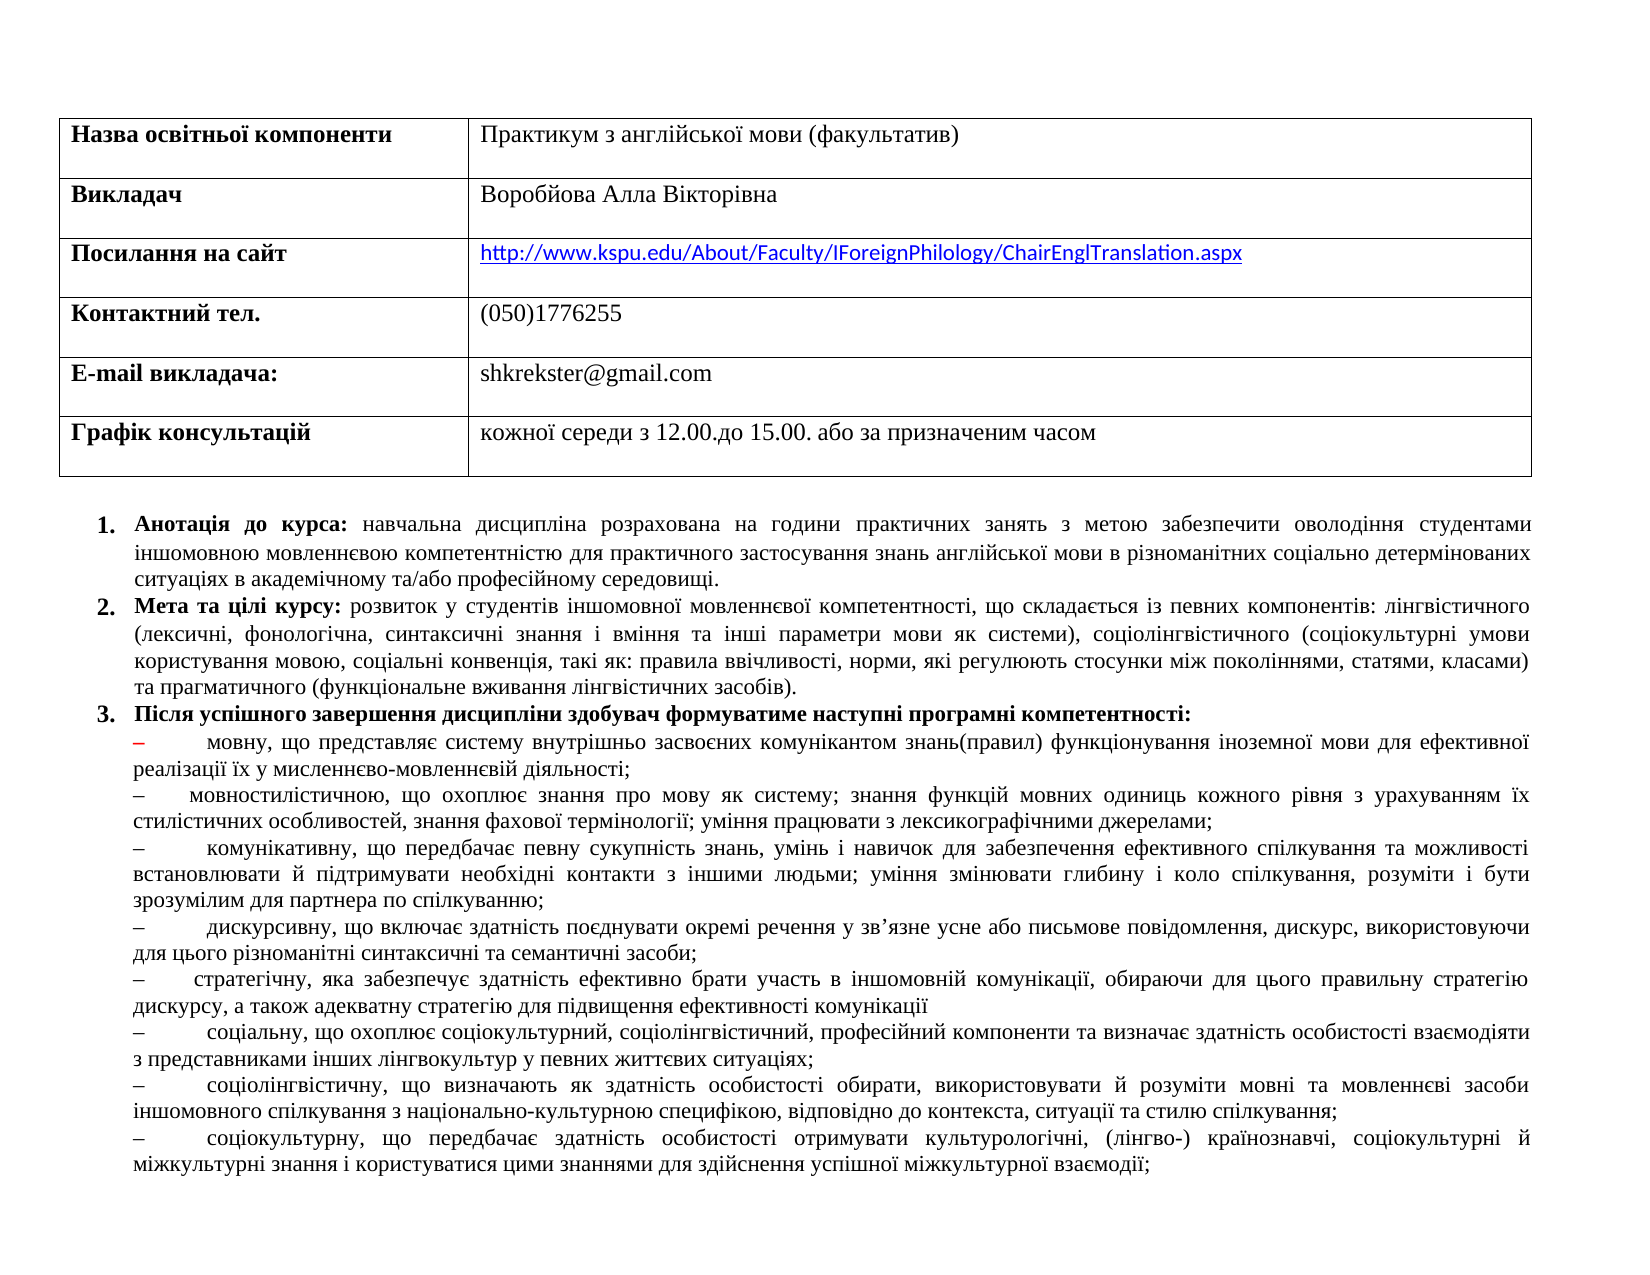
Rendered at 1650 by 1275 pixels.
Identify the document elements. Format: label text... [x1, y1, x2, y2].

table_cell Посилання на сайт [60, 239, 468, 297]
table_cell Контактний тел. [60, 298, 468, 357]
text – соціальну, що охоплює соціокультурний, соціолінгвістичний, професійний компоненти та визначає здатність особистості взаємодіяти з представниками інших лінгвокультур у певних життєвих ситуаціях; [133, 1018, 1532, 1071]
table_cell Воробйова Алла Вікторівна [469, 179, 1531, 237]
text – мовностилістичною, що охоплює знання про мову як систему; знання функцій мовних одиниць кожного рівня з урахуванням їх стилістичних особливостей, знання фахової термінології; уміння працювати з лексикографічними джерелами; [133, 781, 1532, 834]
list Мета та цілі курсу: розвиток у студентів іншомовної мовленнєвої компетентності, що складається із певних компонентів: лінгвістичного (лексичні, фонологічна, синтаксичні знання і вміння та інші параметри мови як системи), соціолінгвістичного (соціокультурні умови користування мовою, соціальні конвенція, такі як: правила ввічливості, норми, які регулюють стосунки між поколіннями, статями, класами) та прагматичного (функціональне вживання лінгвістичних засобів). [97, 592, 1532, 699]
table_cell shkrekster@gmail.com [469, 358, 1531, 416]
text – cоціокультурну, що передбачає здатність особистості отримувати культурологічні, (лінгво-) країнознавчі, соціокультурні й міжкультурні знання і користуватися цими знаннями для здійснення успішної міжкультурної взаємодії; [133, 1124, 1532, 1176]
text – мовну, що представляє систему внутрішньо засвоєних комунікантом знань(правил) функціонування іноземної мови для ефективної реалізації їх у мисленнєво-мовленнєвій діяльності; [133, 728, 1532, 781]
list Після успішного завершення дисципліни здобувач формуватиме наступні програмні компетентності: [97, 699, 1532, 728]
table_cell Викладач [60, 179, 468, 237]
text – комунікативну, що передбачає певну сукупність знань, умінь і навичок для забезпечення ефективного спілкування та можливості встановлювати й підтримувати необхідні контакти з іншими людьми; уміння змінювати глибину і коло спілкування, розуміти і бути зрозумілим для партнера по спілкуванню; [133, 834, 1532, 913]
text – соціолінгвістичну, що визначають як здатність особистості обирати, використовувати й розуміти мовні та мовленнєві засоби іншомовного спілкування з національно-культурною специфікою, відповідно до контекста, ситуації та стилю спілкування; [133, 1071, 1532, 1124]
list Анотація до курса: навчальна дисципліна розрахована на години практичних занять з метою забезпечити оволодіння студентами іншомовною мовленнєвою компетентністю для практичного застосування знань англійської мови в різноманітних соціально детермінованих ситуаціях в академічному та/або професійному середовищі. [97, 510, 1532, 592]
text – cтратегічну, яка забезпечує здатність ефективно брати участь в іншомовній комунікації, обираючи для цього правильну стратегію дискурсу, а також адекватну стратегію для підвищення ефективності комунікації [133, 966, 1532, 1018]
table_cell кожної середи з 12.00.до 15.00. або за призначеним часом [469, 417, 1531, 476]
table_cell Графік консультацій [60, 417, 468, 476]
table_header Назва освітньої компоненти [60, 119, 468, 178]
table_cell (050)1776255 [469, 298, 1531, 357]
text – дискурсивну, що включає здатність поєднувати окремі речення у зв’язне усне або письмове повідомлення, дискурс, використовуючи для цього різноманітні синтаксичні та семантичні засоби; [133, 913, 1532, 966]
table_header Практикум з англійської мови (факультатив) [469, 119, 1531, 178]
table_cell E-mail викладача: [60, 358, 468, 416]
table_cell http://www.kspu.edu/About/Faculty/IForeignPhilology/ChairEnglTranslation.aspx [469, 239, 1531, 297]
